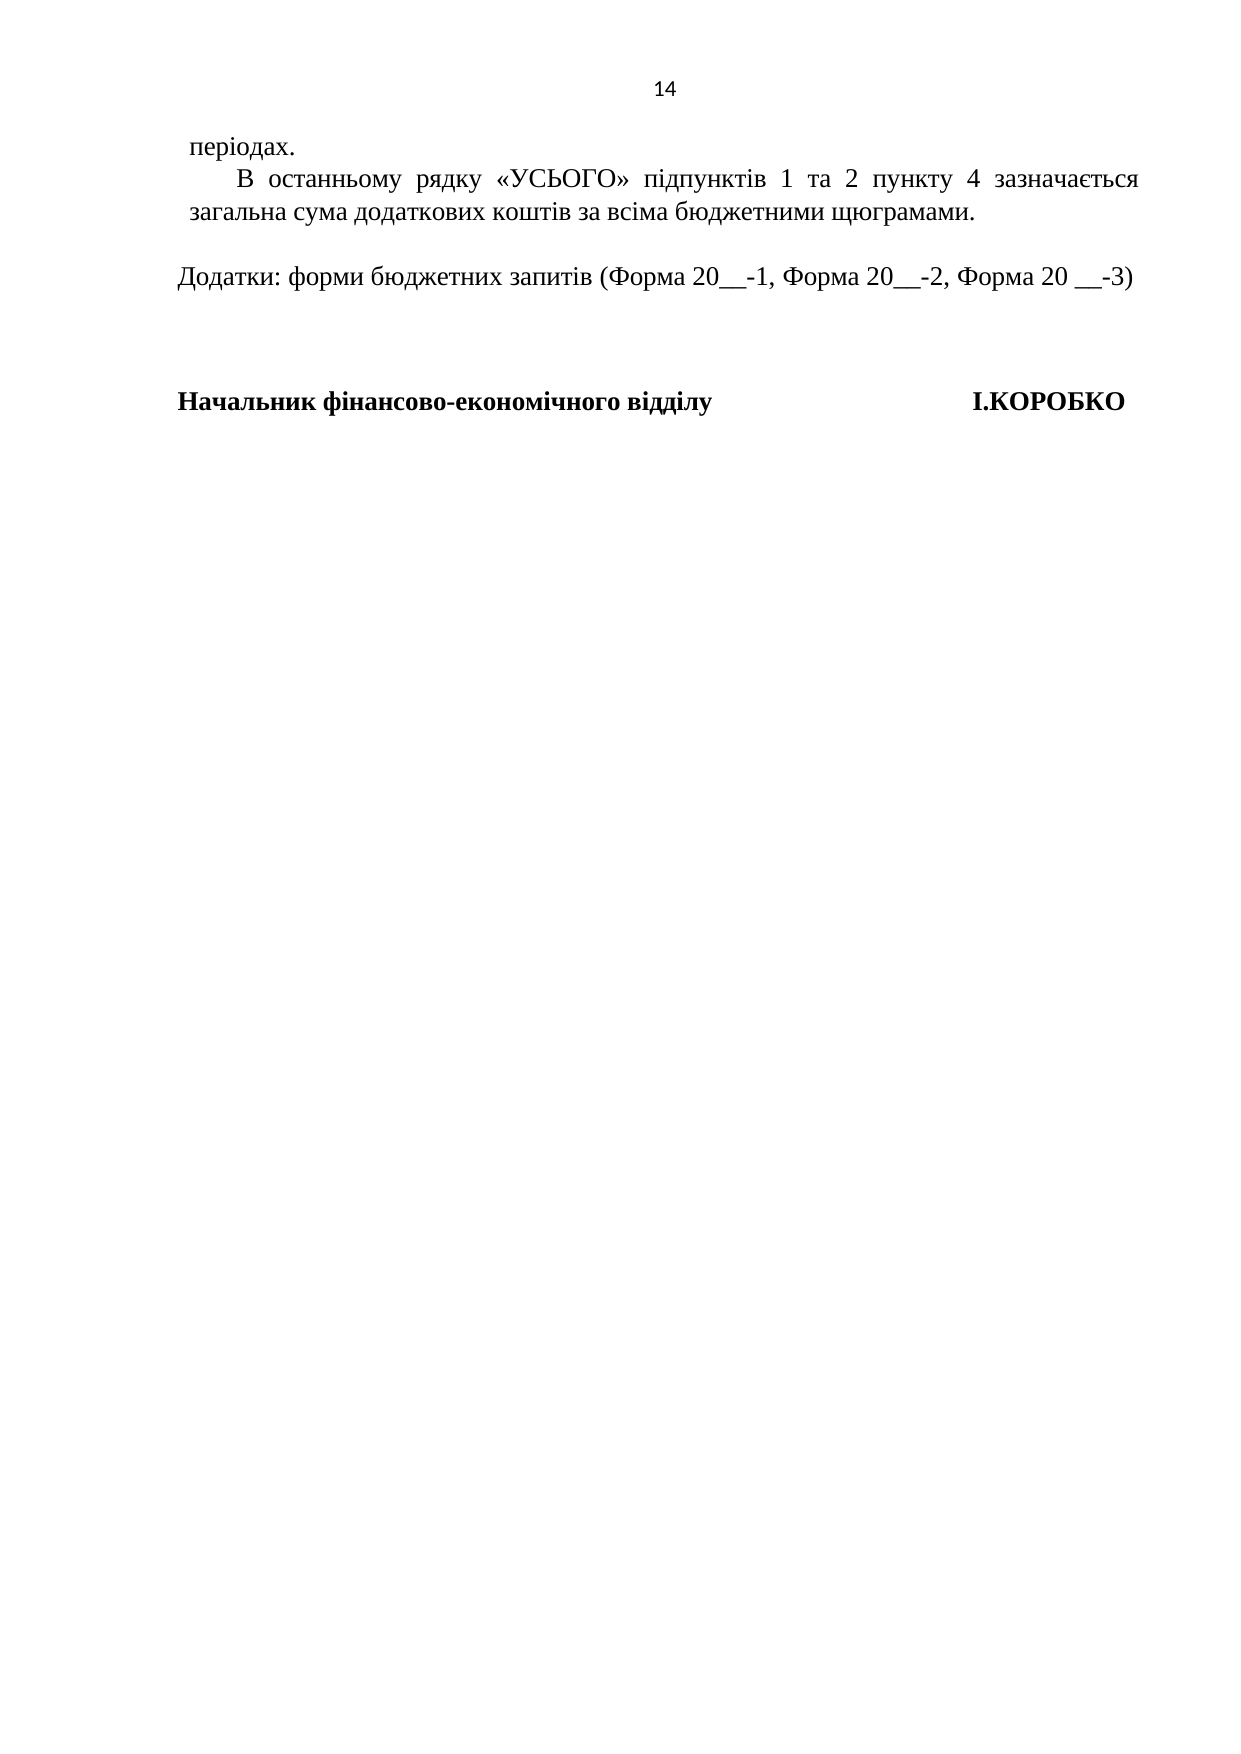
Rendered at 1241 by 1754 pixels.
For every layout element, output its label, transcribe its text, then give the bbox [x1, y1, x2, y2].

text В останньому рядку «УСЬОГО» підпунктів 1 та 2 пункту 4 зазначається загальна сума додаткових коштів за всіма бюджетними щюграмами. [189, 162, 1140, 226]
text Начальник фінансово-економічного відділу І.КОРОБКО [177, 385, 1152, 416]
text Додатки: форми бюджетних запитів (Форма 20__-1, Форма 20__-2, Форма 20 __-3) [177, 260, 1152, 292]
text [189, 130, 1140, 161]
